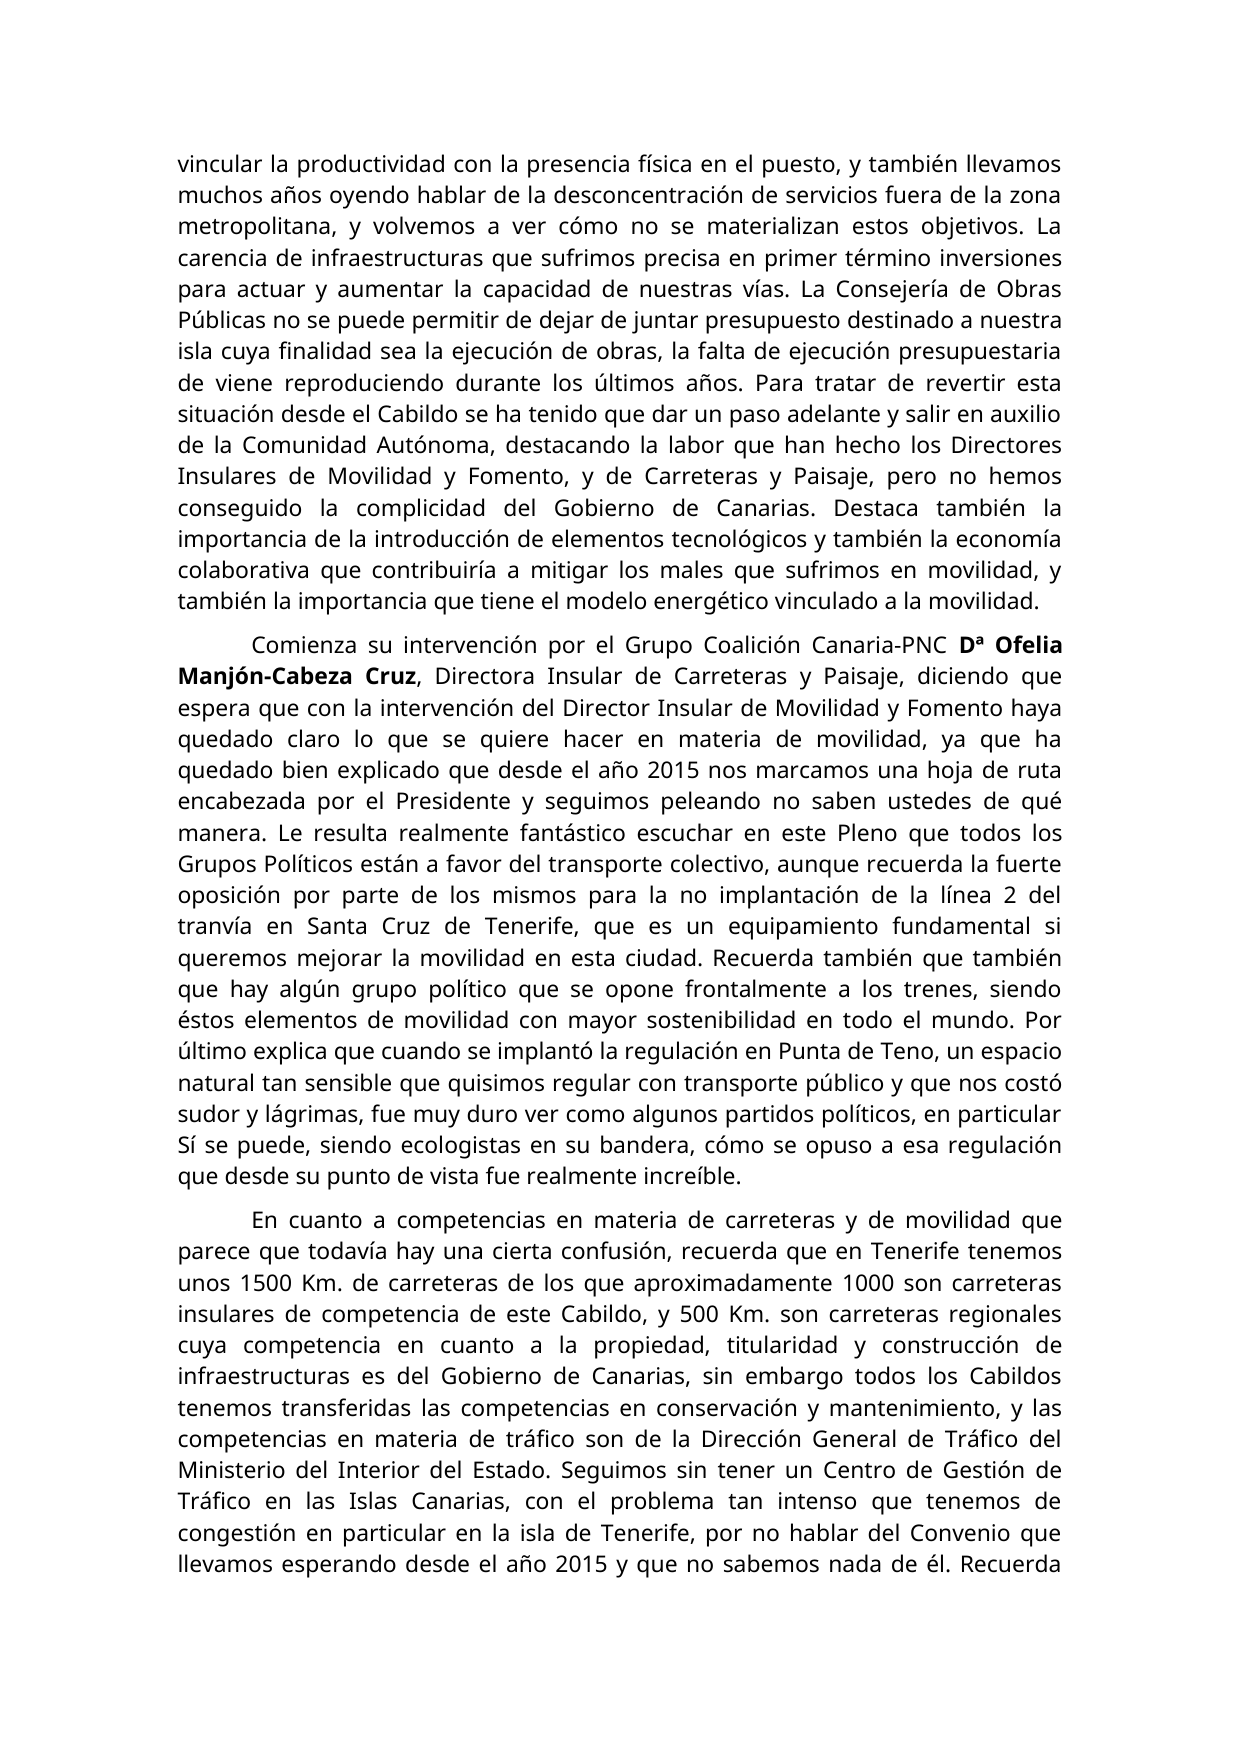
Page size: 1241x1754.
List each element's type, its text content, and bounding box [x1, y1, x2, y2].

text Comienza su intervención por el Grupo Coalición Canaria-PNC Dª Ofelia Manjón-Cabeza Cruz, Directora Insular de Carreteras y Paisaje, diciendo que espera que con la intervención del Director Insular de Movilidad y Fomento haya quedado claro lo que se quiere hacer en materia de movilidad, ya que ha quedado bien explicado que desde el año 2015 nos marcamos una hoja de ruta encabezada por el Presidente y seguimos peleando no saben ustedes de qué manera. Le resulta realmente fantástico escuchar en este Pleno que todos los Grupos Políticos están a favor del transporte colectivo, aunque recuerda la fuerte oposición por parte de los mismos para la no implantación de la línea 2 del tranvía en Santa Cruz de Tenerife, que es un equipamiento fundamental si queremos mejorar la movilidad en esta ciudad. Recuerda también que también que hay algún grupo político que se opone frontalmente a los trenes, siendo éstos elementos de movilidad con mayor sostenibilidad en todo el mundo. Por último explica que cuando se implantó la regulación en Punta de Teno, un espacio natural tan sensible que quisimos regular con transporte público y que nos costó sudor y lágrimas, fue muy duro ver como algunos partidos políticos, en particular Sí se puede, siendo ecologistas en su bandera, cómo se opuso a esa regulación que desde su punto de vista fue realmente increíble. [177, 629, 1063, 1191]
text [177, 148, 1063, 616]
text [177, 1204, 1063, 1579]
